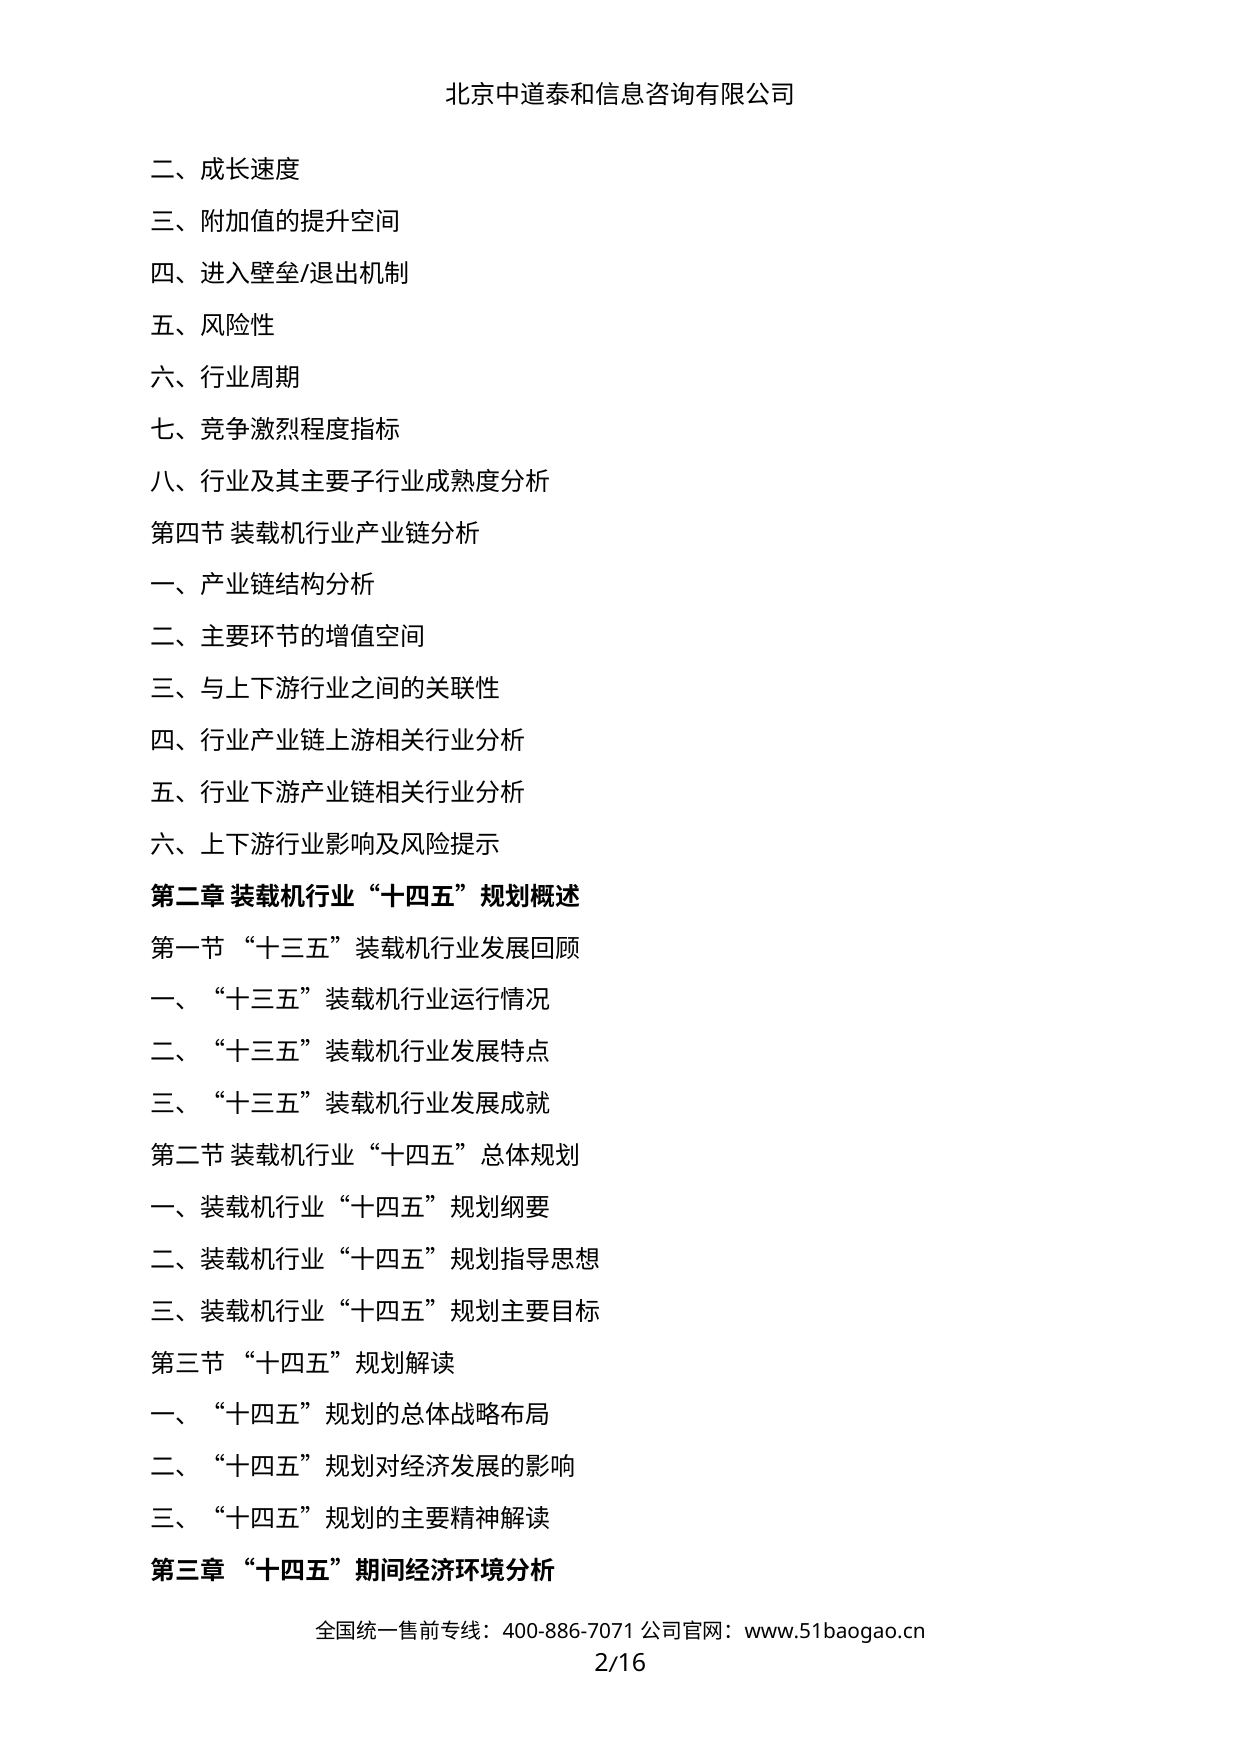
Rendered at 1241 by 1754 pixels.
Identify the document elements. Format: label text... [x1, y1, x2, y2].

text 二、“十四五”规划对经济发展的影响 [150, 1447, 1090, 1483]
text 五、风险性 [150, 306, 1090, 342]
text 第三节 “十四五”规划解读 [150, 1343, 1090, 1379]
text 二、成长速度 [150, 150, 1090, 186]
text 二、“十三五”装载机行业发展特点 [150, 1032, 1090, 1068]
text 一、产业链结构分析 [150, 565, 1090, 601]
text 五、行业下游产业链相关行业分析 [150, 772, 1090, 809]
text 六、上下游行业影响及风险提示 [150, 824, 1090, 861]
text 第四节 装载机行业产业链分析 [150, 513, 1090, 549]
text 四、进入壁垒/退出机制 [150, 254, 1090, 290]
text 三、装载机行业“十四五”规划主要目标 [150, 1291, 1090, 1327]
text 一、“十三五”装载机行业运行情况 [150, 980, 1090, 1016]
text 二、主要环节的增值空间 [150, 617, 1090, 653]
text 一、“十四五”规划的总体战略布局 [150, 1395, 1090, 1431]
text 三、“十三五”装载机行业发展成就 [150, 1084, 1090, 1120]
text 六、行业周期 [150, 357, 1090, 394]
text 第一节 “十三五”装载机行业发展回顾 [150, 928, 1090, 964]
text 三、与上下游行业之间的关联性 [150, 669, 1090, 705]
text 三、“十四五”规划的主要精神解读 [150, 1499, 1090, 1535]
text 七、竞争激烈程度指标 [150, 409, 1090, 446]
text 一、装载机行业“十四五”规划纲要 [150, 1187, 1090, 1224]
text 三、附加值的提升空间 [150, 202, 1090, 238]
text 八、行业及其主要子行业成熟度分析 [150, 461, 1090, 497]
text 四、行业产业链上游相关行业分析 [150, 721, 1090, 757]
text 二、装载机行业“十四五”规划指导思想 [150, 1239, 1090, 1276]
text 第二章 装载机行业“十四五”规划概述 [150, 876, 1090, 912]
text 第三章 “十四五”期间经济环境分析 [150, 1551, 1090, 1587]
text 第二节 装载机行业“十四五”总体规划 [150, 1136, 1090, 1172]
